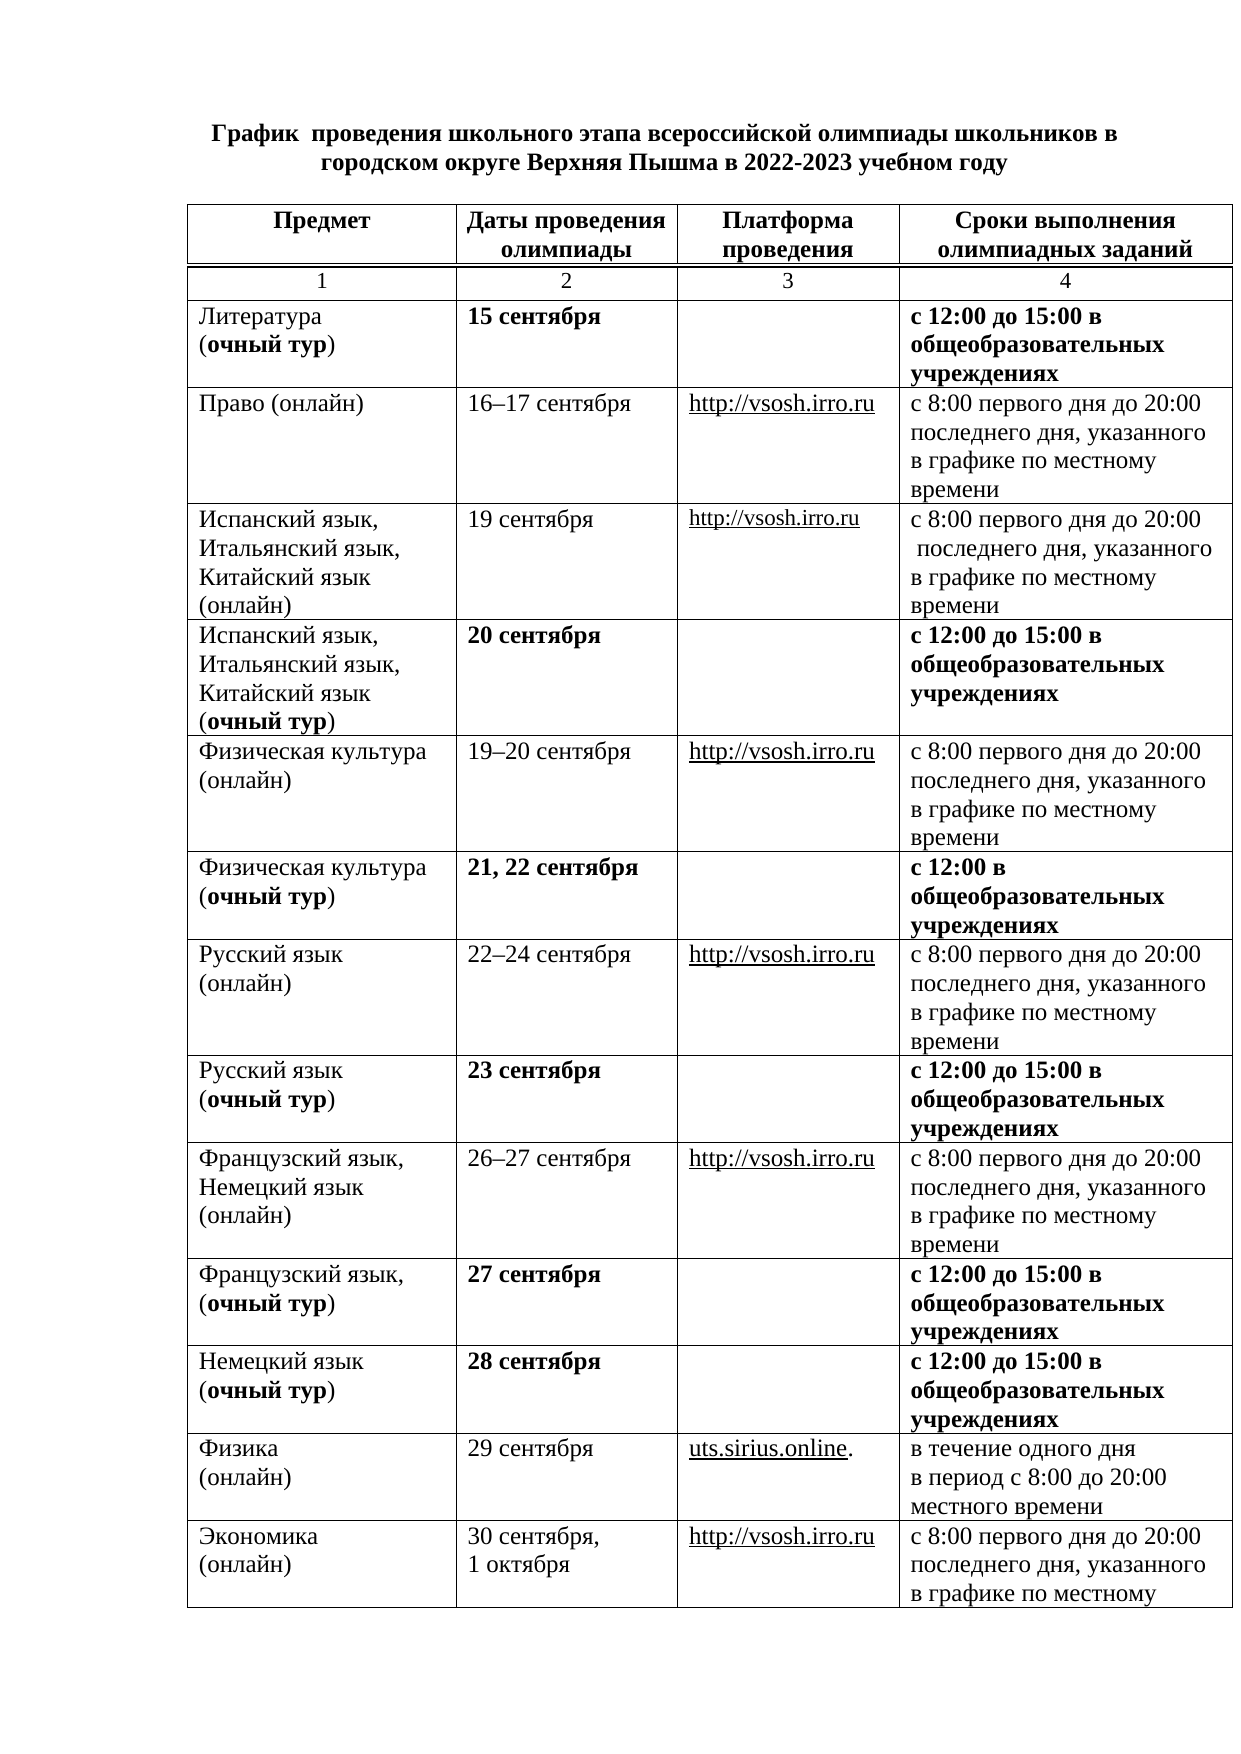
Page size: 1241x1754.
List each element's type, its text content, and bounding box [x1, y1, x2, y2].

table_cell Испанский язык, Итальянский язык, Китайский язык (онлайн) [188, 504, 456, 619]
table_cell Физика (онлайн) [188, 1434, 456, 1520]
table_header Предмет [188, 205, 456, 263]
table_cell 23 сентября [457, 1056, 677, 1142]
table_cell с 12:00 до 15:00 в общеобразовательных учреждениях [900, 1056, 1232, 1142]
table_cell [678, 1056, 899, 1142]
text График проведения школьного этапа всероссийской олимпиады школьников в городском округе Верхняя Пышма в 2022-2023 учебном году [177, 118, 1152, 176]
table_cell Немецкий язык (очный тур) [188, 1346, 456, 1432]
table_cell [678, 1259, 899, 1345]
table_cell Испанский язык, Итальянский язык, Китайский язык (очный тур) [188, 620, 456, 735]
table_cell 19 сентября [457, 504, 677, 619]
table_cell [678, 301, 899, 387]
table_cell http://vsosh.irro.ru [678, 1521, 899, 1607]
table_cell с 12:00 до 15:00 в общеобразовательных учреждениях [900, 1346, 1232, 1432]
table_cell 28 сентября [457, 1346, 677, 1432]
table_cell 26–27 сентября [457, 1143, 677, 1258]
table_cell с 12:00 до 15:00 в общеобразовательных учреждениях [900, 1259, 1232, 1345]
table_cell http://vsosh.irro.ru [678, 736, 899, 851]
table_header Даты проведения олимпиады [457, 205, 677, 263]
table_cell [678, 620, 899, 735]
table_cell http://vsosh.irro.ru [678, 940, 899, 1054]
table_header 2 [457, 268, 677, 300]
table_cell Русский язык (очный тур) [188, 1056, 456, 1142]
table_cell с 8:00 первого дня до 20:00 последнего дня, указанного в графике по местному времени [900, 940, 1232, 1054]
table_cell Русский язык (онлайн) [188, 940, 456, 1054]
table_cell uts.sirius.online. [678, 1434, 899, 1520]
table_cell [900, 1521, 1232, 1607]
table_cell [678, 852, 899, 938]
table_cell Литература (очный тур) [188, 301, 456, 387]
table_cell 21, 22 сентября [457, 852, 677, 938]
table_cell 29 сентября [457, 1434, 677, 1520]
table_cell в течение одного дня в период с 8:00 до 20:00 местного времени [900, 1434, 1232, 1520]
table_cell 15 сентября [457, 301, 677, 387]
table_cell http://vsosh.irro.ru [678, 504, 899, 619]
table_header Сроки выполнения олимпиадных заданий [900, 205, 1232, 263]
table_header 3 [678, 268, 899, 300]
table_header Платформа проведения [678, 205, 899, 263]
table_cell http://vsosh.irro.ru [678, 1143, 899, 1258]
table_cell 20 сентября [457, 620, 677, 735]
table_cell Французский язык, Немецкий язык (онлайн) [188, 1143, 456, 1258]
table_cell 30 сентября, 1 октября [457, 1521, 677, 1607]
table_cell 16–17 сентября [457, 388, 677, 503]
table_cell 19–20 сентября [457, 736, 677, 851]
table_cell Экономика (онлайн) [188, 1521, 456, 1607]
table_cell с 12:00 до 15:00 в общеобразовательных учреждениях [900, 620, 1232, 735]
table_cell с 8:00 первого дня до 20:00 последнего дня, указанного в графике по местному времени [900, 736, 1232, 851]
table_header 4 [900, 268, 1232, 300]
table_cell с 12:00 в общеобразовательных учреждениях [900, 852, 1232, 938]
table_cell 27 сентября [457, 1259, 677, 1345]
table_cell с 8:00 первого дня до 20:00 последнего дня, указанного в графике по местному времени [900, 388, 1232, 503]
table_cell Французский язык, (очный тур) [188, 1259, 456, 1345]
table_cell с 12:00 до 15:00 в общеобразовательных учреждениях [900, 301, 1232, 387]
table_cell с 8:00 первого дня до 20:00 последнего дня, указанного в графике по местному времени [900, 1143, 1232, 1258]
table_cell Физическая культура (онлайн) [188, 736, 456, 851]
table_cell [678, 1346, 899, 1432]
table_cell с 8:00 первого дня до 20:00 последнего дня, указанного в графике по местному времени [900, 504, 1232, 619]
table_header 1 [188, 268, 456, 300]
table_cell 22–24 сентября [457, 940, 677, 1054]
table_cell http://vsosh.irro.ru [678, 388, 899, 503]
table_cell Право (онлайн) [188, 388, 456, 503]
table_cell Физическая культура (очный тур) [188, 852, 456, 938]
